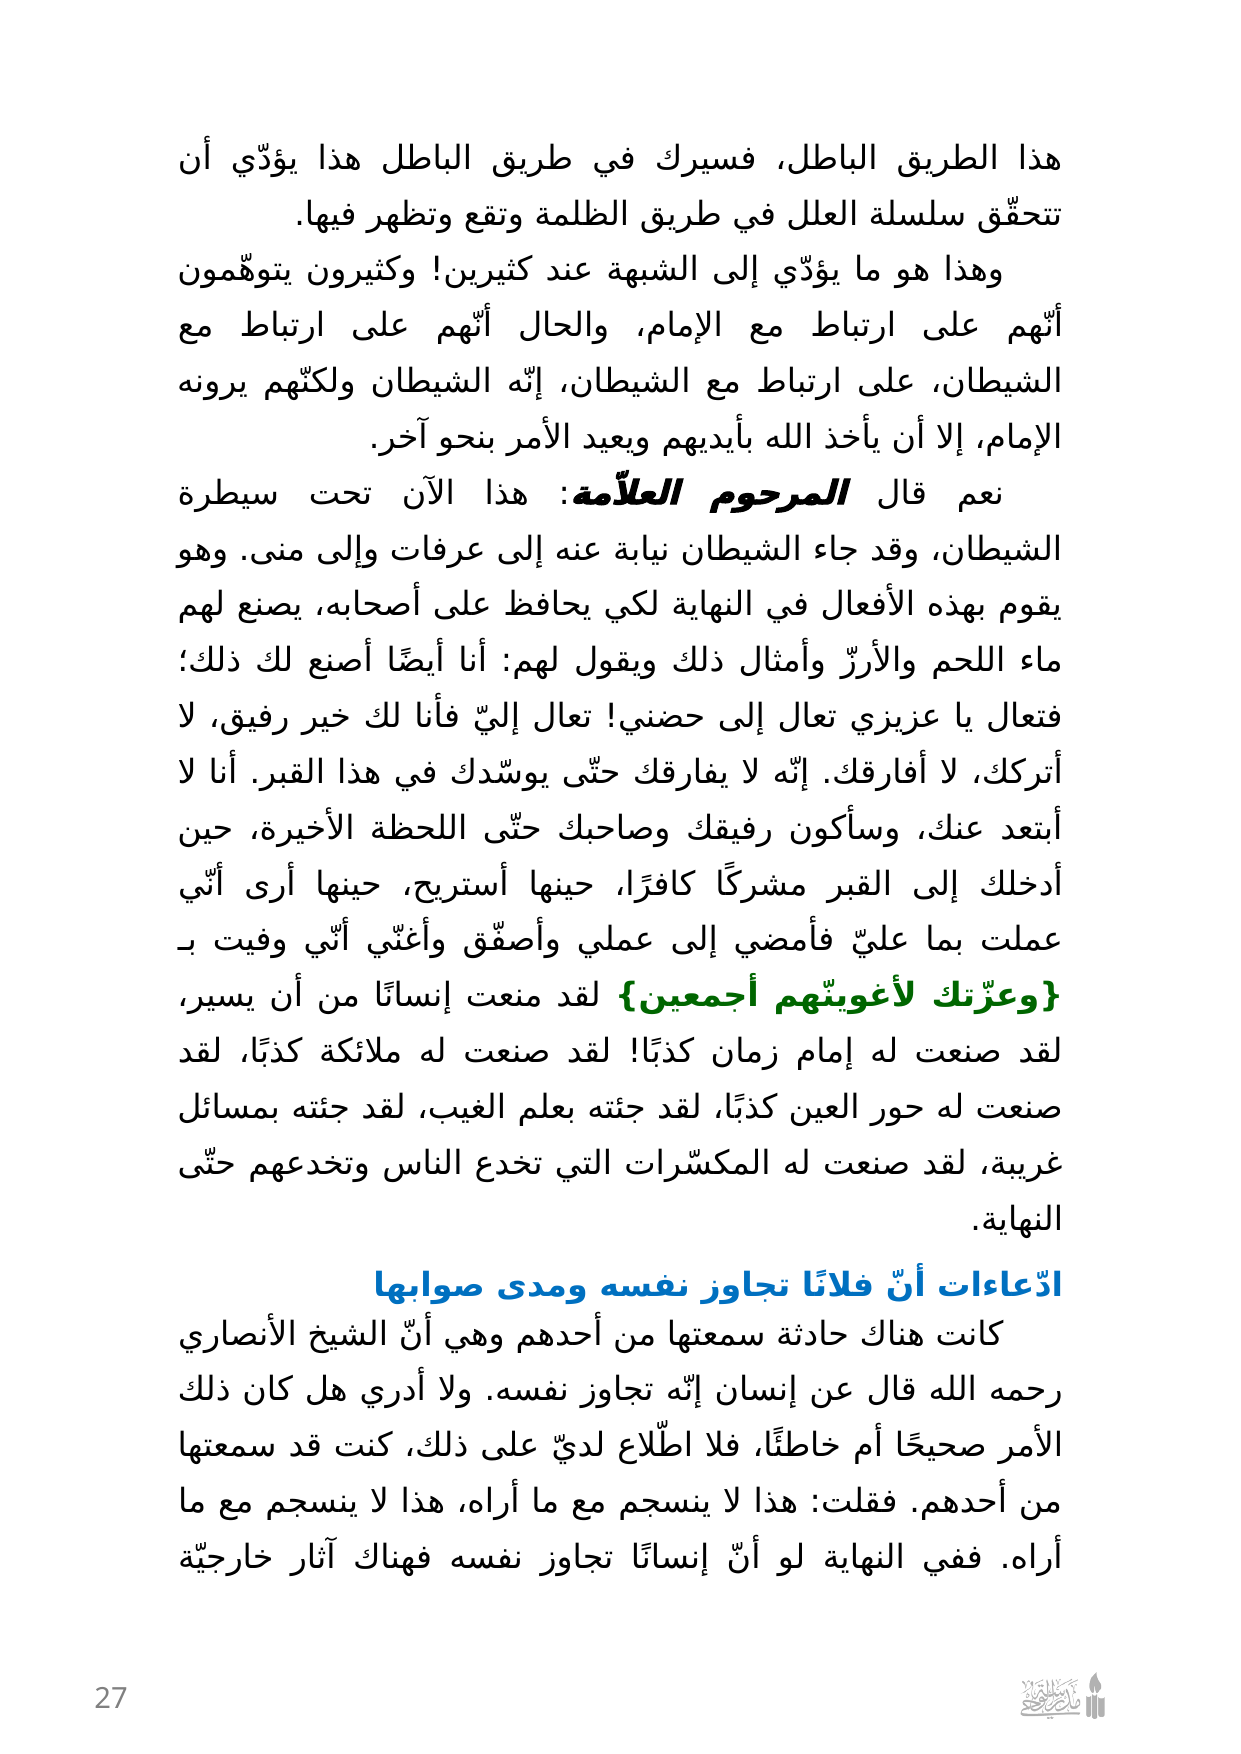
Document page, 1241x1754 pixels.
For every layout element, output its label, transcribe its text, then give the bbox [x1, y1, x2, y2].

picture [1020, 1672, 1105, 1719]
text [177, 136, 1063, 247]
text وهذا هو ما يؤدّي إلى الشبهة عند كثيرين! وكثيرون يتوهّمون أنّهم على ارتباط مع الإمام، والحال أنّهم على ارتباط مع الشيطان، على ارتباط مع الشيطان، إنّه الشيطان ولكنّهم يرونه الإمام، إلا أن يأخذ الله بأيديهم ويعيد الأمر بنحو آخر. [177, 247, 1063, 471]
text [177, 1312, 1063, 1591]
title ادّعاءات أنّ فلانًا تجاوز نفسه ومدى صوابها [177, 1265, 1063, 1304]
text نعم قال المرحوم العلاّمة: هذا الآن تحت سيطرة الشيطان، وقد جاء الشيطان نيابة عنه إلى عرفات وإلى منى. وهو يقوم بهذه الأفعال في النهاية لكي يحافظ على أصحابه، يصنع لهم ماء اللحم والأرزّ وأمثال ذلك ويقول لهم: أنا أيضًا أصنع لك ذلك؛ فتعال يا عزيزي تعال إلى حضني! تعال إليّ فأنا لك خير رفيق، لا أتركك، لا أفارقك. إنّه لا يفارقك حتّى يوسّدك في هذا القبر. أنا لا أبتعد عنك، وسأكون رفيقك وصاحبك حتّى اللحظة الأخيرة، حين أدخلك إلى القبر مشركًا كافرًا، حينها أستريح، حينها أرى أنّي عملت بما عليّ فأمضي إلى عملي وأصفّق وأغنّي أنّي وفيت بـ {وعزّتك لأغوينّهم أجمعين} لقد منعت إنسانًا من أن يسير، لقد صنعت له إمام زمان كذبًا! لقد صنعت له ملائكة كذبًا، لقد صنعت له حور العين كذبًا، لقد جئته بعلم الغيب، لقد جئته بمسائل غريبة، لقد صنعت له المكسّرات التي تخدع الناس وتخدعهم حتّى النهاية. [177, 471, 1063, 1252]
